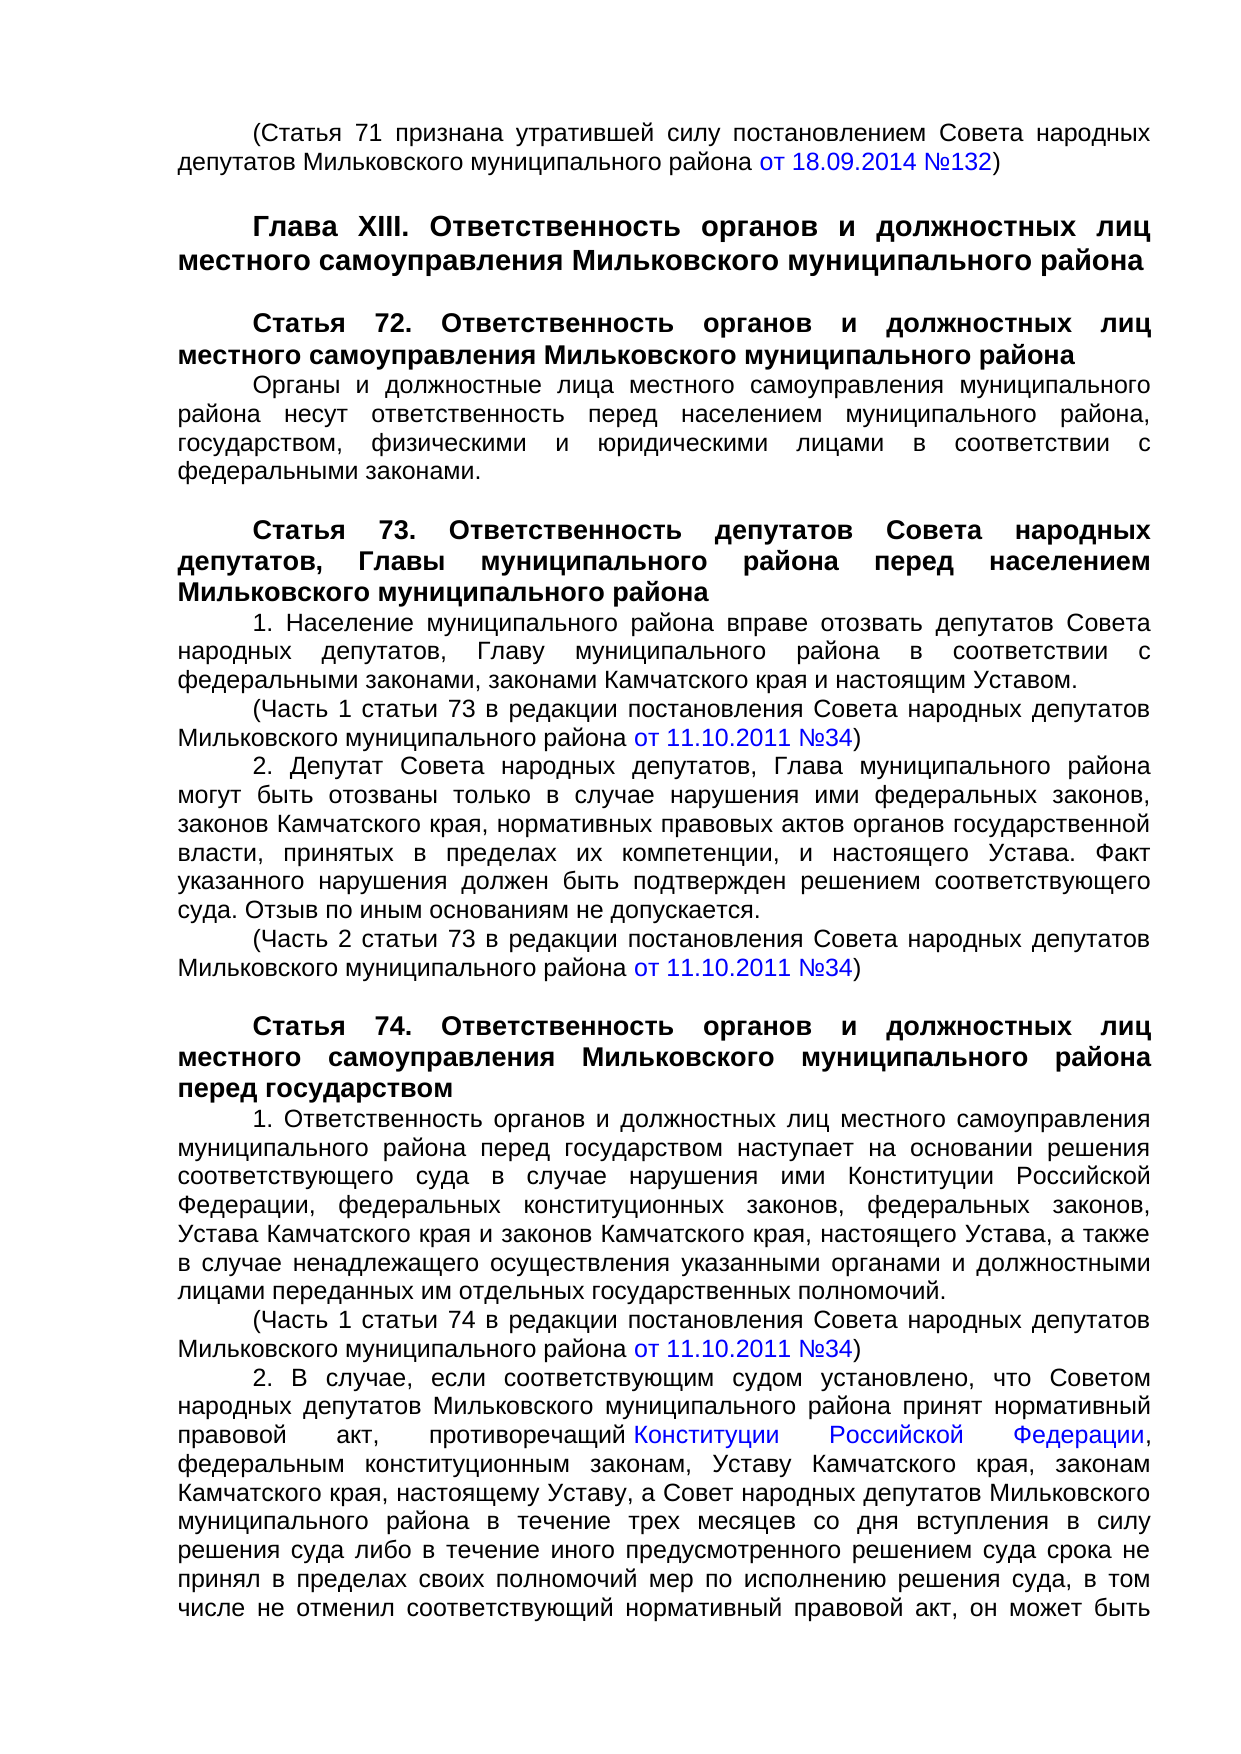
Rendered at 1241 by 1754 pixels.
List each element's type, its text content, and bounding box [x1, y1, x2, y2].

text Глава XIII. Ответственность органов и должностных лиц местного самоуправления Мильковского муниципального района [177, 209, 1152, 276]
text 1. Население муниципального района вправе отозвать депутатов Совета народных депутатов, Главу муниципального района в соответствии с федеральными законами, законами Камчатского края и настоящим Уставом. [177, 607, 1152, 694]
text Органы и должностные лица местного самоуправления муниципального района несут ответственность перед населением муниципального района, государством, физическими и юридическими лицами в соответствии с федеральными законами. [177, 370, 1152, 485]
text Статья 72. Ответственность органов и должностных лиц местного самоуправления Мильковского муниципального района [177, 307, 1152, 370]
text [177, 1362, 1152, 1621]
text 2. Депутат Совета народных депутатов, Глава муниципального района могут быть отозваны только в случае нарушения ими федеральных законов, законов Камчатского края, нормативных правовых актов органов государственной власти, принятых в пределах их компетенции, и настоящего Устава. Факт указанного нарушения должен быть подтвержден решением соответствующего суда. Отзыв по иным основаниям не допускается. [177, 751, 1152, 924]
text (Часть 1 статьи 74 в редакции постановления Совета народных депутатов Мильковского муниципального района от 11.10.2011 №34) [177, 1305, 1152, 1362]
text (Часть 1 статьи 73 в редакции постановления Совета народных депутатов Мильковского муниципального района от 11.10.2011 №34) [177, 694, 1152, 751]
text 1. Ответственность органов и должностных лиц местного самоуправления муниципального района перед государством наступает на основании решения соответствующего суда в случае нарушения ими Конституции Российской Федерации, федеральных конституционных законов, федеральных законов, Устава Камчатского края и законов Камчатского края, настоящего Устава, а также в случае ненадлежащего осуществления указанными органами и должностными лицами переданных им отдельных государственных полномочий. [177, 1104, 1152, 1305]
text (Статья 71 признана утратившей силу постановлением Совета народных депутатов Мильковского муниципального района от 18.09.2014 №132) [177, 118, 1152, 176]
text Статья 73. Ответственность депутатов Совета народных депутатов, Главы муниципального района перед населением Мильковского муниципального района [177, 514, 1152, 607]
text (Часть 2 статьи 73 в редакции постановления Совета народных депутатов Мильковского муниципального района от 11.10.2011 №34) [177, 924, 1152, 981]
text Статья 74. Ответственность органов и должностных лиц местного самоуправления Мильковского муниципального района перед государством [177, 1010, 1152, 1104]
